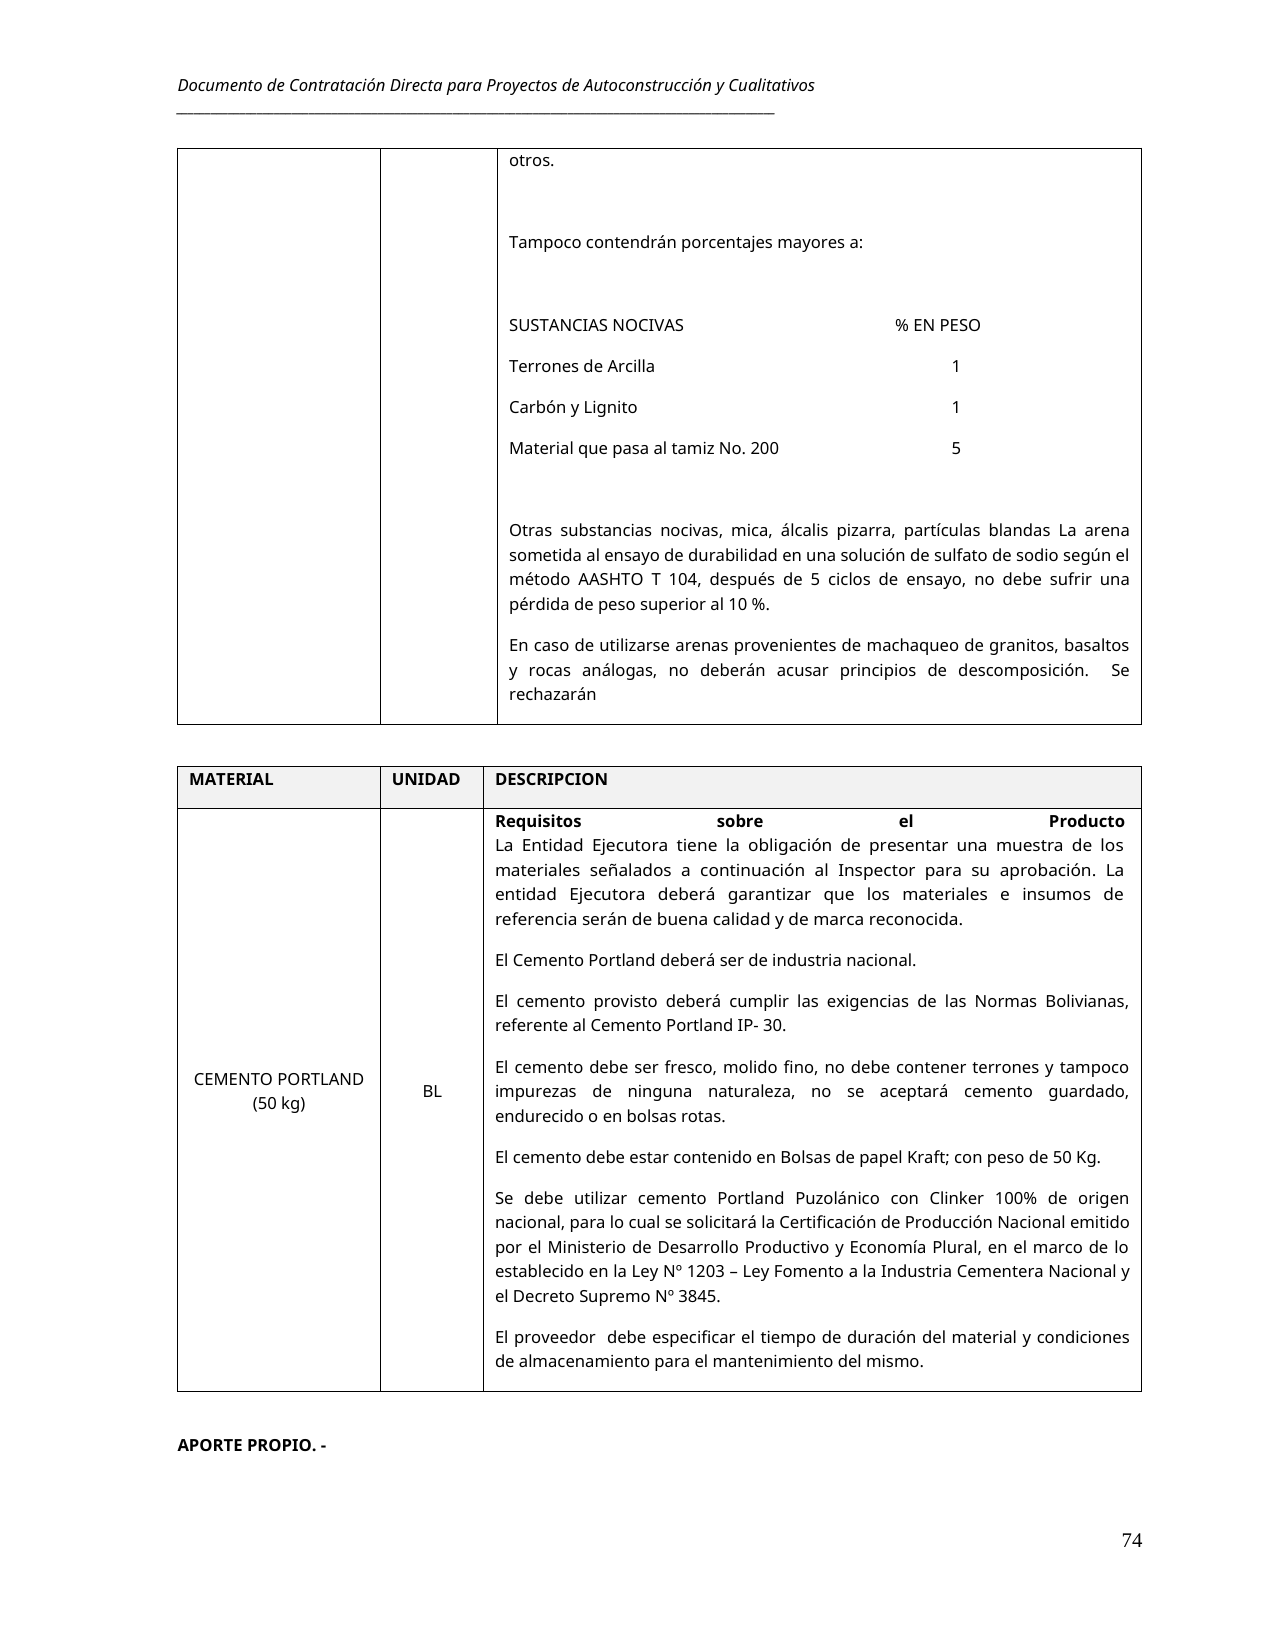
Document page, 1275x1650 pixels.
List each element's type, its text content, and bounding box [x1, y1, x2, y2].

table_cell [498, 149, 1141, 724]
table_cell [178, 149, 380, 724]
text APORTE PROPIO. - [177, 1433, 1142, 1456]
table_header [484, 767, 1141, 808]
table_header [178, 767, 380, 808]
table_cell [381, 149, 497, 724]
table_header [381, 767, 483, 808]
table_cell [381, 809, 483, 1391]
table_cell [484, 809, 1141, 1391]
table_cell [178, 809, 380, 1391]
